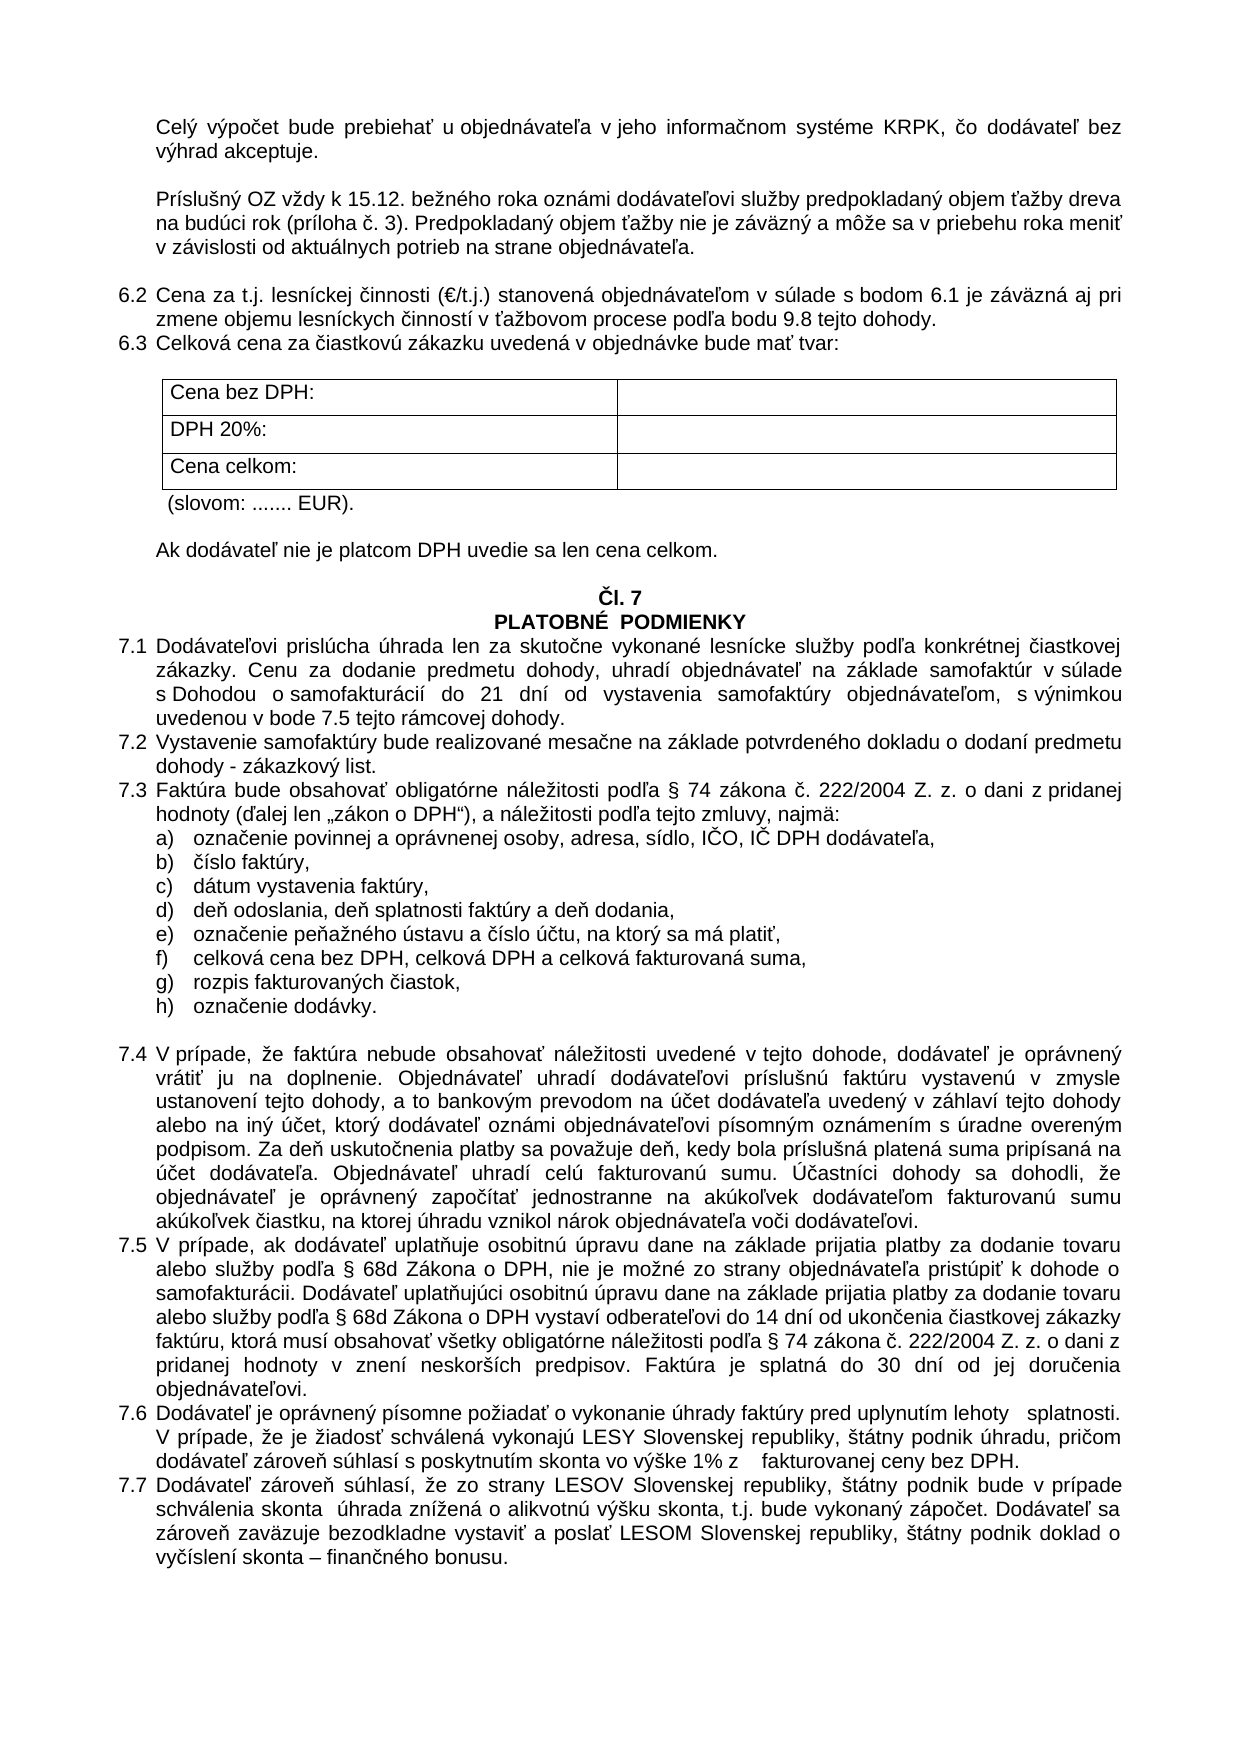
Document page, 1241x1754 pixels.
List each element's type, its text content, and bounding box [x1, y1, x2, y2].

table_cell Cena celkom: [163, 454, 617, 489]
list Celý výpočet bude prebiehať u objednávateľa v jeho informačnom systéme KRPK, čo dodávateľ bez výhrad akceptuje. [156, 115, 1122, 163]
table_cell DPH 20%: [163, 416, 617, 452]
table_cell [618, 416, 1116, 452]
text Čl. 7 [118, 586, 1122, 610]
list označenie peňažného ústavu a číslo účtu, na ktorý sa má platiť, [156, 922, 1122, 946]
table_header Cena bez DPH: [163, 380, 617, 415]
list celková cena bez DPH, celková DPH a celková fakturovaná suma, [156, 946, 1122, 969]
list dátum vystavenia faktúry, [156, 874, 1122, 898]
list (slovom: ....... EUR). [156, 490, 1122, 514]
table_header [618, 380, 1116, 415]
list Dodávateľ je oprávnený písomne požiadať o vykonanie úhrady faktúry pred uplynutím lehoty splatnosti. V prípade, že je žiadosť schválená vykonajú LESY Slovenskej republiky, štátny podnik úhradu, pričom dodávateľ zároveň súhlasí s poskytnutím skonta vo výške 1% z fakturovanej ceny bez DPH. [118, 1401, 1122, 1473]
list číslo faktúry, [156, 850, 1122, 874]
list Cena za t.j. lesníckej činnosti (€/t.j.) stanovená objednávateľom v súlade s bodom 6.1 je záväzná aj pri zmene objemu lesníckych činností v ťažbovom procese podľa bodu 9.8 tejto dohody. [118, 283, 1122, 331]
list Vystavenie samofaktúry bude realizované mesačne na základe potvrdeného dokladu o dodaní predmetu dohody - zákazkový list. [118, 730, 1122, 778]
list označenie dodávky. [156, 993, 1122, 1017]
list Dodávateľovi prislúcha úhrada len za skutočne vykonané lesnícke služby podľa konkrétnej čiastkovej zákazky. Cenu za dodanie predmetu dohody, uhradí objednávateľ na základe samofaktúr v súlade s Dohodou o samofakturácií do 21 dní od vystavenia samofaktúry objednávateľom, s výnimkou uvedenou v bode 7.5 tejto rámcovej dohody. [118, 634, 1122, 730]
text PLATOBNÉ PODMIENKY [118, 610, 1122, 634]
list rozpis fakturovaných čiastok, [156, 969, 1122, 993]
list Ak dodávateľ nie je platcom DPH uvedie sa len cena celkom. [156, 538, 1122, 562]
list deň odoslania, deň splatnosti faktúry a deň dodania, [156, 898, 1122, 922]
list Faktúra bude obsahovať obligatórne náležitosti podľa § 74 zákona č. 222/2004 Z. z. o dani z pridanej hodnoty (ďalej len „zákon o DPH“), a náležitosti podľa tejto zmluvy, najmä: [118, 778, 1122, 826]
list V prípade, ak dodávateľ uplatňuje osobitnú úpravu dane na základe prijatia platby za dodanie tovaru alebo služby podľa § 68d Zákona o DPH, nie je možné zo strany objednávateľa pristúpiť k dohode o samofakturácii. Dodávateľ uplatňujúci osobitnú úpravu dane na základe prijatia platby za dodanie tovaru alebo služby podľa § 68d Zákona o DPH vystaví odberateľovi do 14 dní od ukončenia čiastkovej zákazky faktúru, ktorá musí obsahovať všetky obligatórne náležitosti podľa § 74 zákona č. 222/2004 Z. z. o dani z pridanej hodnoty v znení neskorších predpisov. Faktúra je splatná do 30 dní od jej doručenia objednávateľovi. [118, 1233, 1122, 1401]
list označenie povinnej a oprávnenej osoby, adresa, sídlo, IČO, IČ DPH dodávateľa, [156, 826, 1122, 850]
list Príslušný OZ vždy k 15.12. bežného roka oznámi dodávateľovi služby predpokladaný objem ťažby dreva na budúci rok (príloha č. 3). Predpokladaný objem ťažby nie je záväzný a môže sa v priebehu roka meniť v závislosti od aktuálnych potrieb na strane objednávateľa. [156, 187, 1122, 259]
list V prípade, že faktúra nebude obsahovať náležitosti uvedené v tejto dohode, dodávateľ je oprávnený vrátiť ju na doplnenie. Objednávateľ uhradí dodávateľovi príslušnú faktúru vystavenú v zmysle ustanovení tejto dohody, a to bankovým prevodom na účet dodávateľa uvedený v záhlaví tejto dohody alebo na iný účet, ktorý dodávateľ oznámi objednávateľovi písomným oznámením s úradne overeným podpisom. Za deň uskutočnenia platby sa považuje deň, kedy bola príslušná platená suma pripísaná na účet dodávateľa. Objednávateľ uhradí celú fakturovanú sumu. Účastníci dohody sa dohodli, že objednávateľ je oprávnený započítať jednostranne na akúkoľvek dodávateľom fakturovanú sumu akúkoľvek čiastku, na ktorej úhradu vznikol nárok objednávateľa voči dodávateľovi. [118, 1041, 1122, 1233]
list Celková cena za čiastkovú zákazku uvedená v objednávke bude mať tvar: [118, 331, 1122, 354]
list Dodávateľ zároveň súhlasí, že zo strany LESOV Slovenskej republiky, štátny podnik bude v prípade schválenia skonta úhrada znížená o alikvotnú výšku skonta, t.j. bude vykonaný zápočet. Dodávateľ sa zároveň zaväzuje bezodkladne vystaviť a poslať LESOM Slovenskej republiky, štátny podnik doklad o vyčíslení skonta – finančného bonusu. [118, 1473, 1122, 1568]
table_cell [618, 454, 1116, 489]
